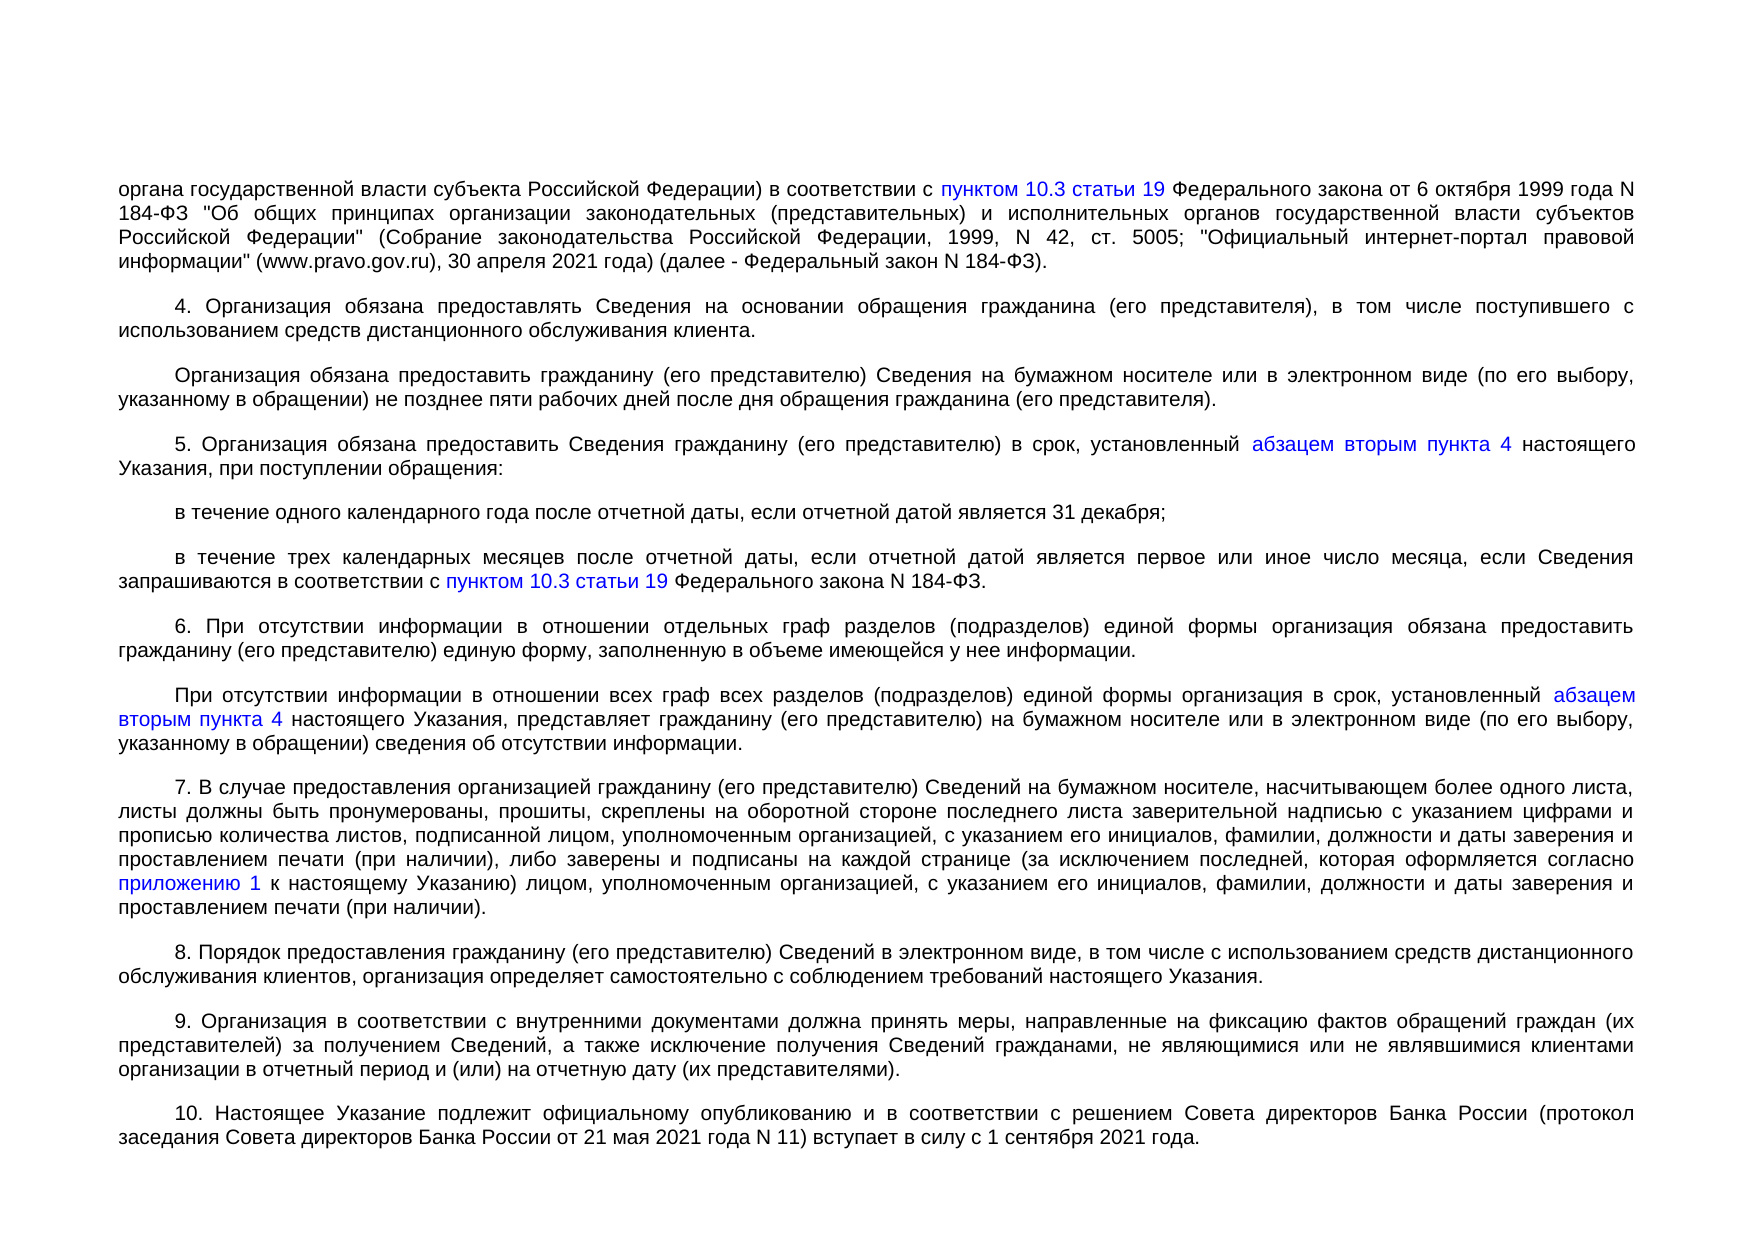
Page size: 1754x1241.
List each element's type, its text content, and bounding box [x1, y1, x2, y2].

text Организация обязана предоставить гражданину (его представителю) Сведения на бумажном носителе или в электронном виде (по его выбору, указанному в обращении) не позднее пяти рабочих дней после дня обращения гражданина (его представителя). [118, 363, 1636, 411]
text При отсутствии информации в отношении всех граф всех разделов (подразделов) единой формы организация в срок, установленный абзацем вторым пункта 4 настоящего Указания, представляет гражданину (его представителю) на бумажном носителе или в электронном виде (по его выбору, указанному в обращении) сведения об отсутствии информации. [118, 682, 1636, 754]
text 5. Организация обязана предоставить Сведения гражданину (его представителю) в срок, установленный абзацем вторым пункта 4 настоящего Указания, при поступлении обращения: [118, 431, 1636, 479]
text 7. В случае предоставления организацией гражданину (его представителю) Сведений на бумажном носителе, насчитывающем более одного листа, листы должны быть пронумерованы, прошиты, скреплены на оборотной стороне последнего листа заверительной надписью с указанием цифрами и прописью количества листов, подписанной лицом, уполномоченным организацией, с указанием его инициалов, фамилии, должности и даты заверения и проставлением печати (при наличии), либо заверены и подписаны на каждой странице (за исключением последней, которая оформляется согласно приложению 1 к настоящему Указанию) лицом, уполномоченным организацией, с указанием его инициалов, фамилии, должности и даты заверения и проставлением печати (при наличии). [118, 775, 1636, 919]
text 9. Организация в соответствии с внутренними документами должна принять меры, направленные на фиксацию фактов обращений граждан (их представителей) за получением Сведений, а также исключение получения Сведений гражданами, не являющимися или не являвшимися клиентами организации в отчетный период и (или) на отчетную дату (их представителями). [118, 1008, 1636, 1080]
text 4. Организация обязана предоставлять Сведения на основании обращения гражданина (его представителя), в том числе поступившего с использованием средств дистанционного обслуживания клиента. [118, 294, 1636, 342]
text 10. Настоящее Указание подлежит официальному опубликованию и в соответствии с решением Совета директоров Банка России (протокол заседания Совета директоров Банка России от 21 мая 2021 года N 11) вступает в силу с 1 сентября 2021 года. [118, 1101, 1636, 1149]
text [118, 177, 1636, 273]
text 8. Порядок предоставления гражданину (его представителю) Сведений в электронном виде, в том числе с использованием средств дистанционного обслуживания клиентов, организация определяет самостоятельно с соблюдением требований настоящего Указания. [118, 940, 1636, 988]
text в течение одного календарного года после отчетной даты, если отчетной датой является 31 декабря; [118, 500, 1636, 524]
text 6. При отсутствии информации в отношении отдельных граф разделов (подразделов) единой формы организация обязана предоставить гражданину (его представителю) единую форму, заполненную в объеме имеющейся у нее информации. [118, 614, 1636, 662]
text в течение трех календарных месяцев после отчетной даты, если отчетной датой является первое или иное число месяца, если Сведения запрашиваются в соответствии с пунктом 10.3 статьи 19 Федерального закона N 184-ФЗ. [118, 545, 1636, 593]
